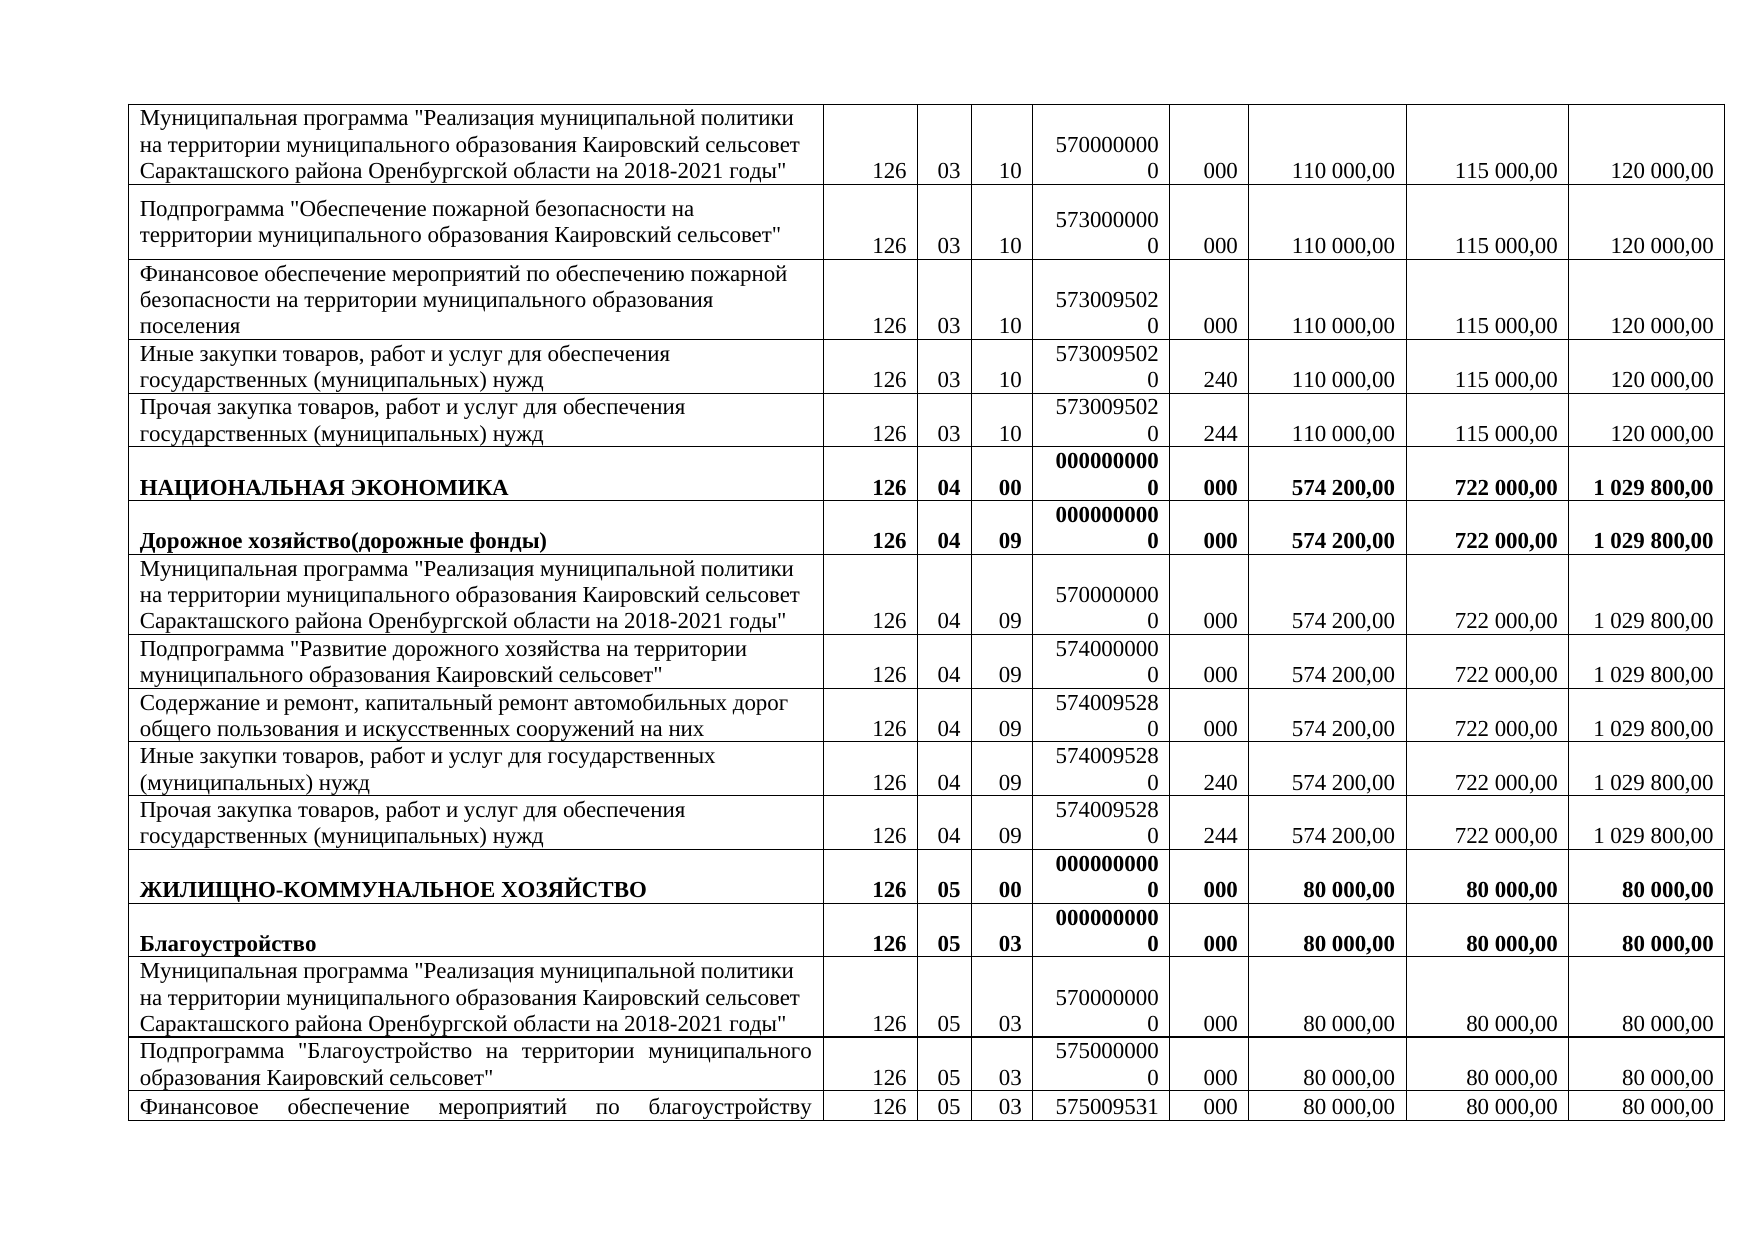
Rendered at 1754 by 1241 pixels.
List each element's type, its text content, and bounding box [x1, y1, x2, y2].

table_cell 03 [972, 1038, 1032, 1090]
table_cell 1 029 800,00 [1569, 742, 1724, 795]
table_cell 5700000000 [1033, 105, 1169, 183]
table_cell 722 000,00 [1407, 635, 1568, 687]
table_cell 126 [824, 1091, 917, 1119]
table_cell 110 000,00 [1249, 105, 1406, 183]
table_cell ЖИЛИЩНО-КОММУНАЛЬНОЕ ХОЗЯЙСТВО [129, 850, 823, 902]
table_cell 80 000,00 [1249, 850, 1406, 902]
table_cell 110 000,00 [1249, 185, 1406, 258]
table_cell 1 029 800,00 [1569, 555, 1724, 634]
table_cell 240 [1170, 742, 1248, 795]
table_cell 722 000,00 [1407, 555, 1568, 634]
table_cell 80 000,00 [1569, 1091, 1724, 1119]
table_cell 1 029 800,00 [1569, 447, 1724, 500]
table_cell 126 [824, 185, 917, 258]
table_cell 0000000000 [1033, 850, 1169, 902]
table_cell 00 [972, 850, 1032, 902]
table_cell 126 [824, 689, 917, 741]
table_cell Подпрограмма "Развитие дорожного хозяйства на территории муниципального образования Каировский сельсовет" [129, 635, 823, 687]
table_cell 80 000,00 [1249, 957, 1406, 1036]
table_cell 5730095020 [1033, 394, 1169, 446]
table_cell 09 [972, 555, 1032, 634]
table_cell 5740095280 [1033, 742, 1169, 795]
table_cell 115 000,00 [1407, 260, 1568, 339]
table_cell 126 [824, 957, 917, 1036]
table_cell 722 000,00 [1407, 501, 1568, 554]
table_cell 05 [918, 904, 971, 956]
table_cell 10 [972, 340, 1032, 392]
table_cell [129, 1091, 823, 1119]
table_cell 04 [918, 689, 971, 741]
table_cell 5740000000 [1033, 635, 1169, 687]
table_cell 03 [972, 957, 1032, 1036]
table_cell 03 [918, 260, 971, 339]
table_cell 722 000,00 [1407, 796, 1568, 849]
table_cell 115 000,00 [1407, 340, 1568, 392]
table_cell 09 [972, 689, 1032, 741]
table_cell 126 [824, 447, 917, 500]
table_cell 5730095020 [1033, 260, 1169, 339]
table_cell 03 [918, 340, 971, 392]
table_cell 10 [972, 185, 1032, 258]
table_cell Прочая закупка товаров, работ и услуг для обеспечения государственных (муниципальных) нужд [129, 394, 823, 446]
table_cell 240 [1170, 340, 1248, 392]
table_cell 09 [972, 742, 1032, 795]
table_cell 000 [1170, 1091, 1248, 1119]
table_cell 000 [1170, 957, 1248, 1036]
table_cell 115 000,00 [1407, 185, 1568, 258]
table_cell 120 000,00 [1569, 185, 1724, 258]
table_cell 10 [972, 105, 1032, 183]
table_cell 574 200,00 [1249, 501, 1406, 554]
table_cell 04 [918, 555, 971, 634]
table_cell 000 [1170, 555, 1248, 634]
table_cell 115 000,00 [1407, 105, 1568, 183]
table_cell 5750095310 [1033, 1091, 1169, 1119]
table_cell 80 000,00 [1569, 957, 1724, 1036]
table_cell 04 [918, 796, 971, 849]
table_cell 000 [1170, 447, 1248, 500]
table_cell 000 [1170, 105, 1248, 183]
table_cell 722 000,00 [1407, 742, 1568, 795]
table_cell 000 [1170, 501, 1248, 554]
table_cell 03 [972, 904, 1032, 956]
table_cell 244 [1170, 796, 1248, 849]
table_cell 574 200,00 [1249, 635, 1406, 687]
table_cell 0000000000 [1033, 904, 1169, 956]
table_cell 110 000,00 [1249, 394, 1406, 446]
table_cell 80 000,00 [1407, 850, 1568, 902]
table_cell Иные закупки товаров, работ и услуг для обеспечения государственных (муниципальных) нужд [129, 340, 823, 392]
table_cell 03 [972, 1091, 1032, 1119]
table_cell Подпрограмма "Обеспечение пожарной безопасности на территории муниципального образования Каировский сельсовет" [129, 185, 823, 258]
table_cell 000 [1170, 1038, 1248, 1090]
table_cell 1 029 800,00 [1569, 796, 1724, 849]
table_cell 574 200,00 [1249, 555, 1406, 634]
table_cell 80 000,00 [1569, 850, 1724, 902]
table_cell 5740095280 [1033, 689, 1169, 741]
table_cell 80 000,00 [1407, 1091, 1568, 1119]
table_cell 574 200,00 [1249, 742, 1406, 795]
table_cell Содержание и ремонт, капитальный ремонт автомобильных дорог общего пользования и искусственных сооружений на них [129, 689, 823, 741]
table_cell 574 200,00 [1249, 796, 1406, 849]
table_cell 126 [824, 635, 917, 687]
table_cell Прочая закупка товаров, работ и услуг для обеспечения государственных (муниципальных) нужд [129, 796, 823, 849]
table_cell 04 [918, 742, 971, 795]
table_cell 09 [972, 635, 1032, 687]
table_cell Дорожное хозяйство(дорожные фонды) [129, 501, 823, 554]
table_cell 120 000,00 [1569, 340, 1724, 392]
table_cell 80 000,00 [1249, 1038, 1406, 1090]
table_cell 000 [1170, 689, 1248, 741]
table_cell 5730000000 [1033, 185, 1169, 258]
table_cell 120 000,00 [1569, 394, 1724, 446]
table_cell 126 [824, 1038, 917, 1090]
table_cell 126 [824, 555, 917, 634]
table_cell 80 000,00 [1249, 904, 1406, 956]
table_cell 574 200,00 [1249, 689, 1406, 741]
table_cell Подпрограмма "Благоустройство на территории муниципального образования Каировский сельсовет" [129, 1038, 823, 1090]
table_cell 0000000000 [1033, 501, 1169, 554]
table_cell 05 [918, 957, 971, 1036]
table_cell 0000000000 [1033, 447, 1169, 500]
table_cell 5750000000 [1033, 1038, 1169, 1090]
table_cell 05 [918, 1038, 971, 1090]
table_cell 110 000,00 [1249, 340, 1406, 392]
table_cell 05 [918, 850, 971, 902]
table_cell 244 [1170, 394, 1248, 446]
table_cell НАЦИОНАЛЬНАЯ ЭКОНОМИКА [129, 447, 823, 500]
table_cell 80 000,00 [1569, 1038, 1724, 1090]
table_cell 05 [918, 1091, 971, 1119]
table_cell 000 [1170, 904, 1248, 956]
table_cell 126 [824, 260, 917, 339]
table_cell 000 [1170, 260, 1248, 339]
table_cell 722 000,00 [1407, 689, 1568, 741]
table_cell 722 000,00 [1407, 447, 1568, 500]
table_cell 80 000,00 [1407, 1038, 1568, 1090]
table_cell 03 [918, 105, 971, 183]
table_cell Иные закупки товаров, работ и услуг для государственных (муниципальных) нужд [129, 742, 823, 795]
table_cell 09 [972, 796, 1032, 849]
table_cell 000 [1170, 635, 1248, 687]
table_cell 1 029 800,00 [1569, 689, 1724, 741]
table_cell 80 000,00 [1407, 904, 1568, 956]
table_cell 120 000,00 [1569, 105, 1724, 183]
table_cell 126 [824, 796, 917, 849]
table_cell 04 [918, 447, 971, 500]
table_cell Финансовое обеспечение мероприятий по обеспечению пожарной безопасности на территории муниципального образования поселения [129, 260, 823, 339]
table_cell 126 [824, 394, 917, 446]
table_cell 5730095020 [1033, 340, 1169, 392]
table_cell 126 [824, 904, 917, 956]
table_cell 5740095280 [1033, 796, 1169, 849]
table_cell 126 [824, 105, 917, 183]
table_cell 126 [824, 340, 917, 392]
table_cell 126 [824, 742, 917, 795]
table_cell 1 029 800,00 [1569, 501, 1724, 554]
table_cell 000 [1170, 850, 1248, 902]
table_cell 09 [972, 501, 1032, 554]
table_cell 04 [918, 501, 971, 554]
table_cell 03 [918, 185, 971, 258]
table_cell 04 [918, 635, 971, 687]
table_cell 126 [824, 501, 917, 554]
table_cell 574 200,00 [1249, 447, 1406, 500]
table_cell 110 000,00 [1249, 260, 1406, 339]
table_cell 80 000,00 [1569, 904, 1724, 956]
table_cell 10 [972, 394, 1032, 446]
table_cell 120 000,00 [1569, 260, 1724, 339]
table_cell 00 [972, 447, 1032, 500]
table_cell 10 [972, 260, 1032, 339]
table_cell 5700000000 [1033, 957, 1169, 1036]
table_cell Благоустройство [129, 904, 823, 956]
table_cell 1 029 800,00 [1569, 635, 1724, 687]
table_cell 03 [918, 394, 971, 446]
table_cell 80 000,00 [1407, 957, 1568, 1036]
table_cell 80 000,00 [1249, 1091, 1406, 1119]
table_cell 126 [824, 850, 917, 902]
table_cell 115 000,00 [1407, 394, 1568, 446]
table_cell 5700000000 [1033, 555, 1169, 634]
table_cell 000 [1170, 185, 1248, 258]
